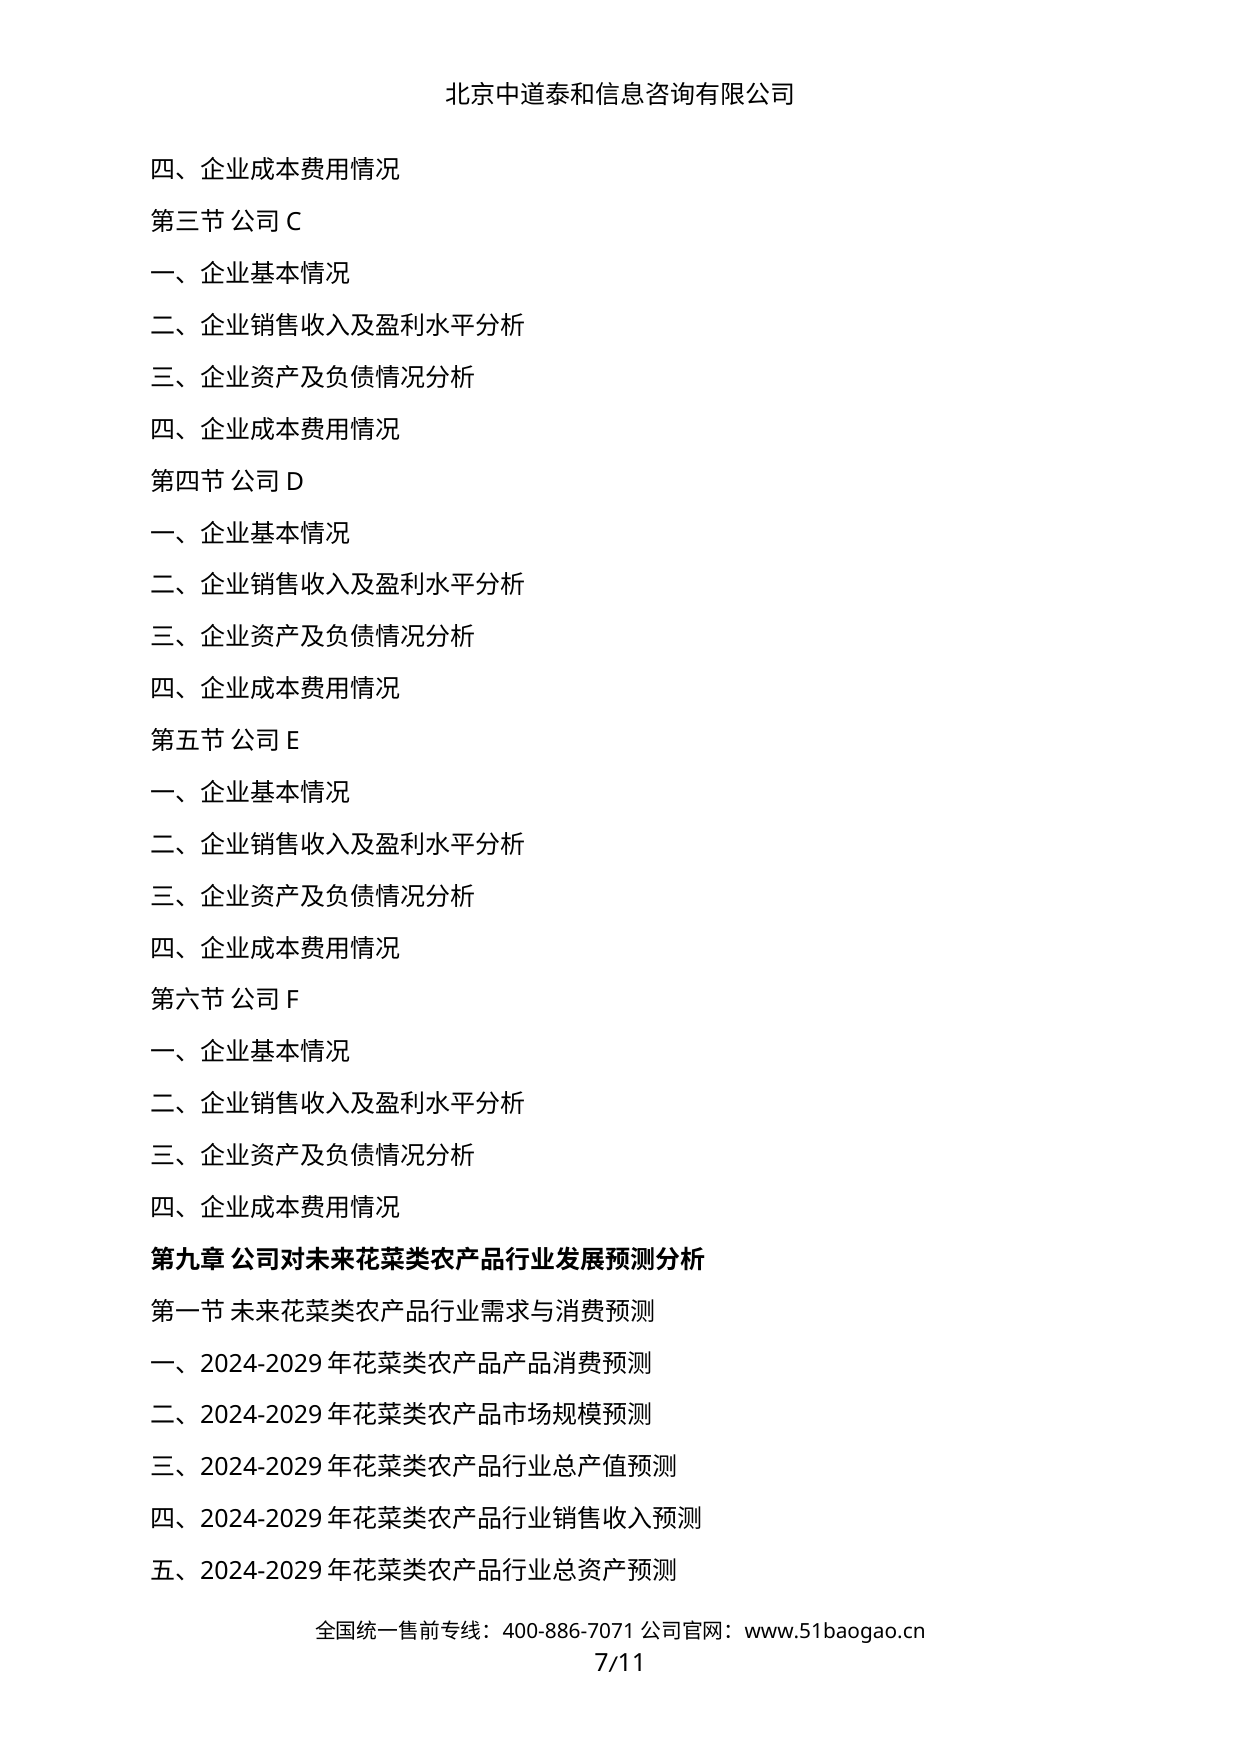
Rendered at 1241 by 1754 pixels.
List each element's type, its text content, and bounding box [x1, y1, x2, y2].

text 三、2024-2029年花菜类农产品行业总产值预测 [150, 1447, 1090, 1483]
text 三、企业资产及负债情况分析 [150, 1136, 1090, 1172]
text 第四节 公司D [150, 461, 1090, 497]
text 第六节 公司F [150, 980, 1090, 1016]
text 四、2024-2029年花菜类农产品行业销售收入预测 [150, 1499, 1090, 1535]
text 四、企业成本费用情况 [150, 669, 1090, 705]
text 三、企业资产及负债情况分析 [150, 617, 1090, 653]
text 一、企业基本情况 [150, 254, 1090, 290]
text 三、企业资产及负债情况分析 [150, 357, 1090, 394]
text 五、2024-2029年花菜类农产品行业总资产预测 [150, 1551, 1090, 1587]
text 四、企业成本费用情况 [150, 150, 1090, 186]
text 二、2024-2029年花菜类农产品市场规模预测 [150, 1395, 1090, 1431]
text 第五节 公司E [150, 721, 1090, 757]
text 第三节 公司C [150, 202, 1090, 238]
text 三、企业资产及负债情况分析 [150, 876, 1090, 912]
text 二、企业销售收入及盈利水平分析 [150, 824, 1090, 861]
text 四、企业成本费用情况 [150, 928, 1090, 964]
text 一、企业基本情况 [150, 513, 1090, 549]
text 二、企业销售收入及盈利水平分析 [150, 306, 1090, 342]
text 二、企业销售收入及盈利水平分析 [150, 1084, 1090, 1120]
text 四、企业成本费用情况 [150, 409, 1090, 446]
text 第一节 未来花菜类农产品行业需求与消费预测 [150, 1291, 1090, 1327]
text 四、企业成本费用情况 [150, 1187, 1090, 1224]
text 一、2024-2029年花菜类农产品产品消费预测 [150, 1343, 1090, 1379]
text 一、企业基本情况 [150, 772, 1090, 809]
text 第九章 公司对未来花菜类农产品行业发展预测分析 [150, 1239, 1090, 1276]
text 二、企业销售收入及盈利水平分析 [150, 565, 1090, 601]
text 一、企业基本情况 [150, 1032, 1090, 1068]
